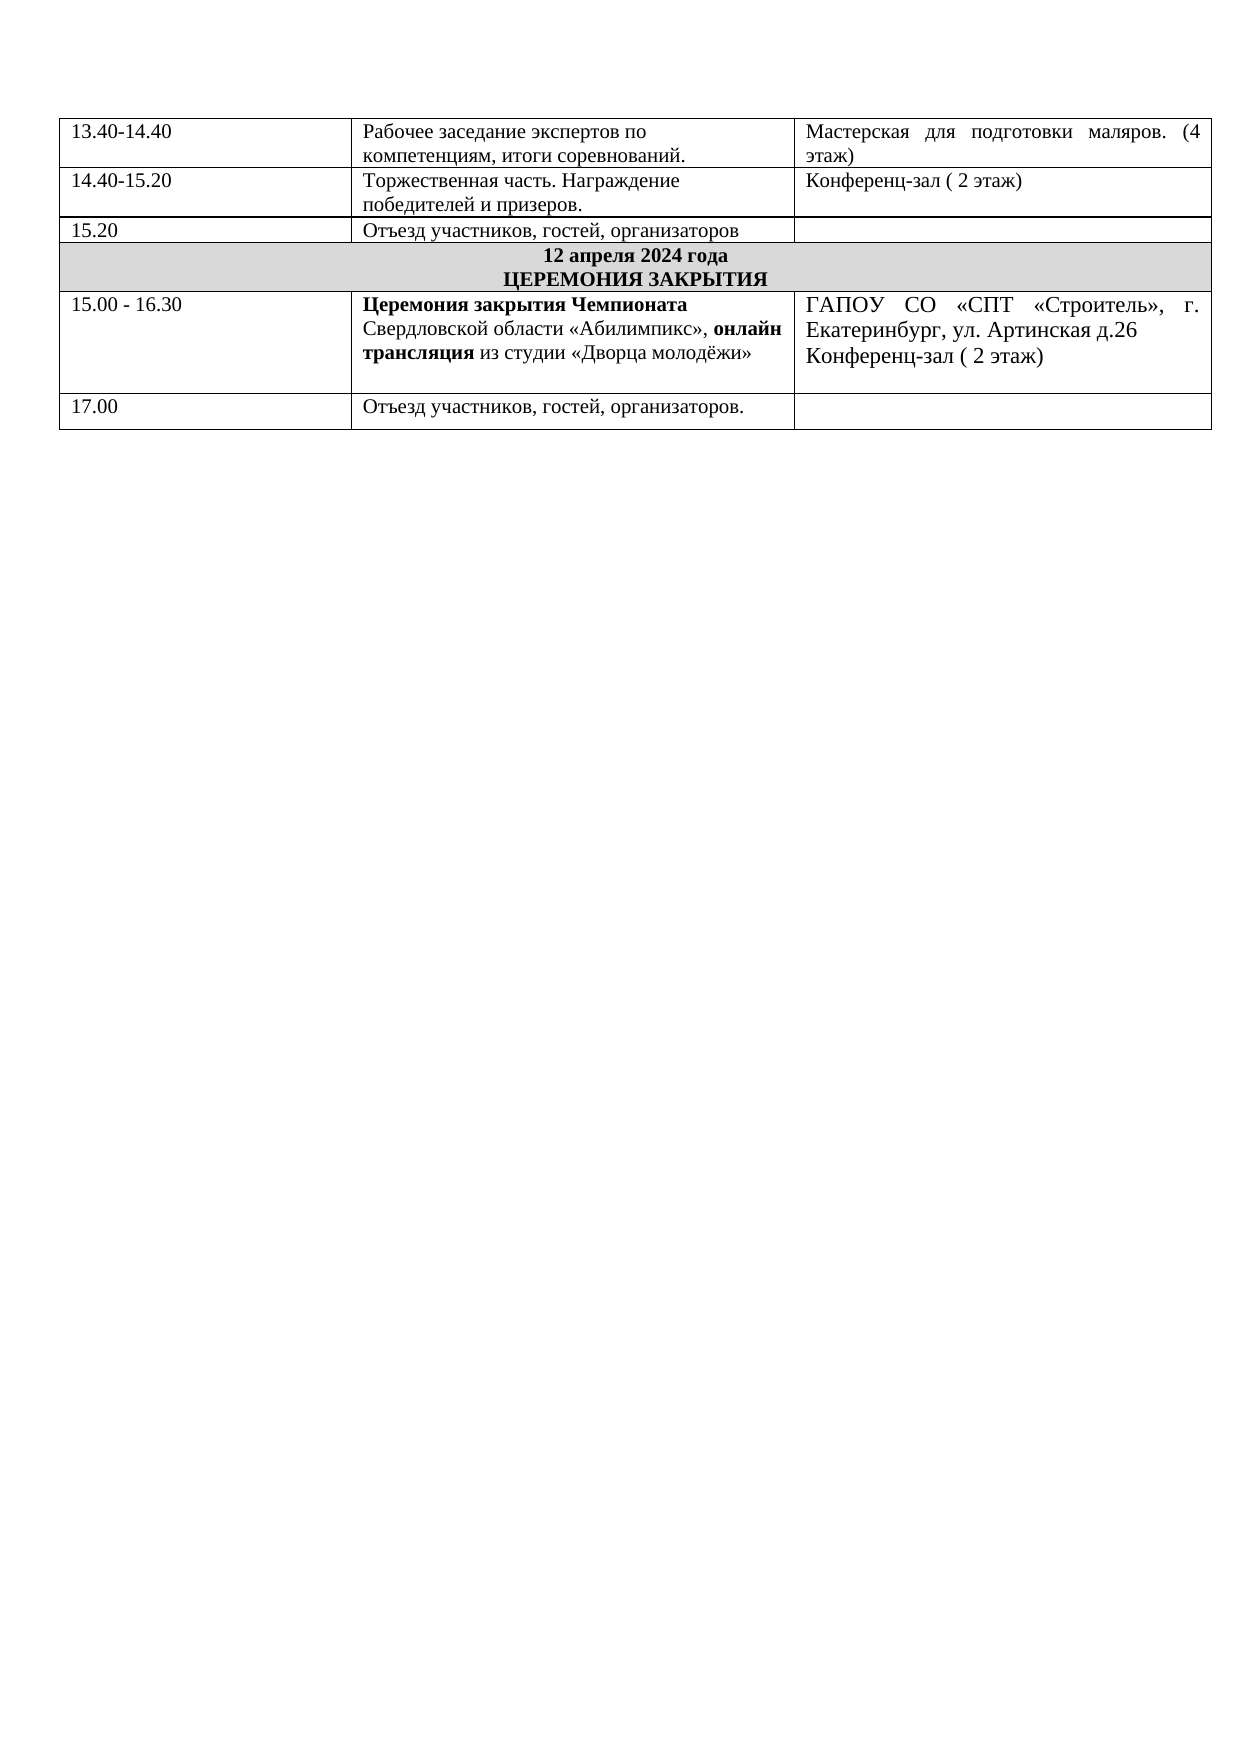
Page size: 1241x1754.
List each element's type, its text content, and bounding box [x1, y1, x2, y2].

table_cell 15.00 - 16.30 [60, 292, 351, 393]
table_cell [795, 394, 1211, 429]
table_cell Рабочее заседание экспертов по компетенциям, итоги соревнований. [352, 119, 794, 167]
table_cell Отъезд участников, гостей, организаторов. [352, 394, 794, 429]
table_cell 15.20 [60, 218, 351, 242]
table_cell Церемония закрытия Чемпионата Свердловской области «Абилимпикс», онлайн трансляция из студии «Дворца молодёжи» [352, 292, 794, 393]
table_header 12 апреля 2024 года ЦЕРЕМОНИЯ ЗАКРЫТИЯ [60, 243, 1211, 291]
table_cell Торжественная часть. Награждение победителей и призеров. [352, 168, 794, 216]
table_cell Отъезд участников, гостей, организаторов [352, 218, 794, 242]
table_cell 13.40-14.40 [60, 119, 351, 167]
table_cell ГАПОУ СО «СПТ «Строитель», г. Екатеринбург, ул. Артинская д.26 Конференц-зал ( 2 этаж) [795, 292, 1211, 393]
table_cell 14.40-15.20 [60, 168, 351, 216]
table_cell Мастерская для подготовки маляров. (4 этаж) [795, 119, 1211, 167]
table_cell 17.00 [60, 394, 351, 429]
table_cell Конференц-зал ( 2 этаж) [795, 168, 1211, 216]
table_cell [795, 218, 1211, 242]
